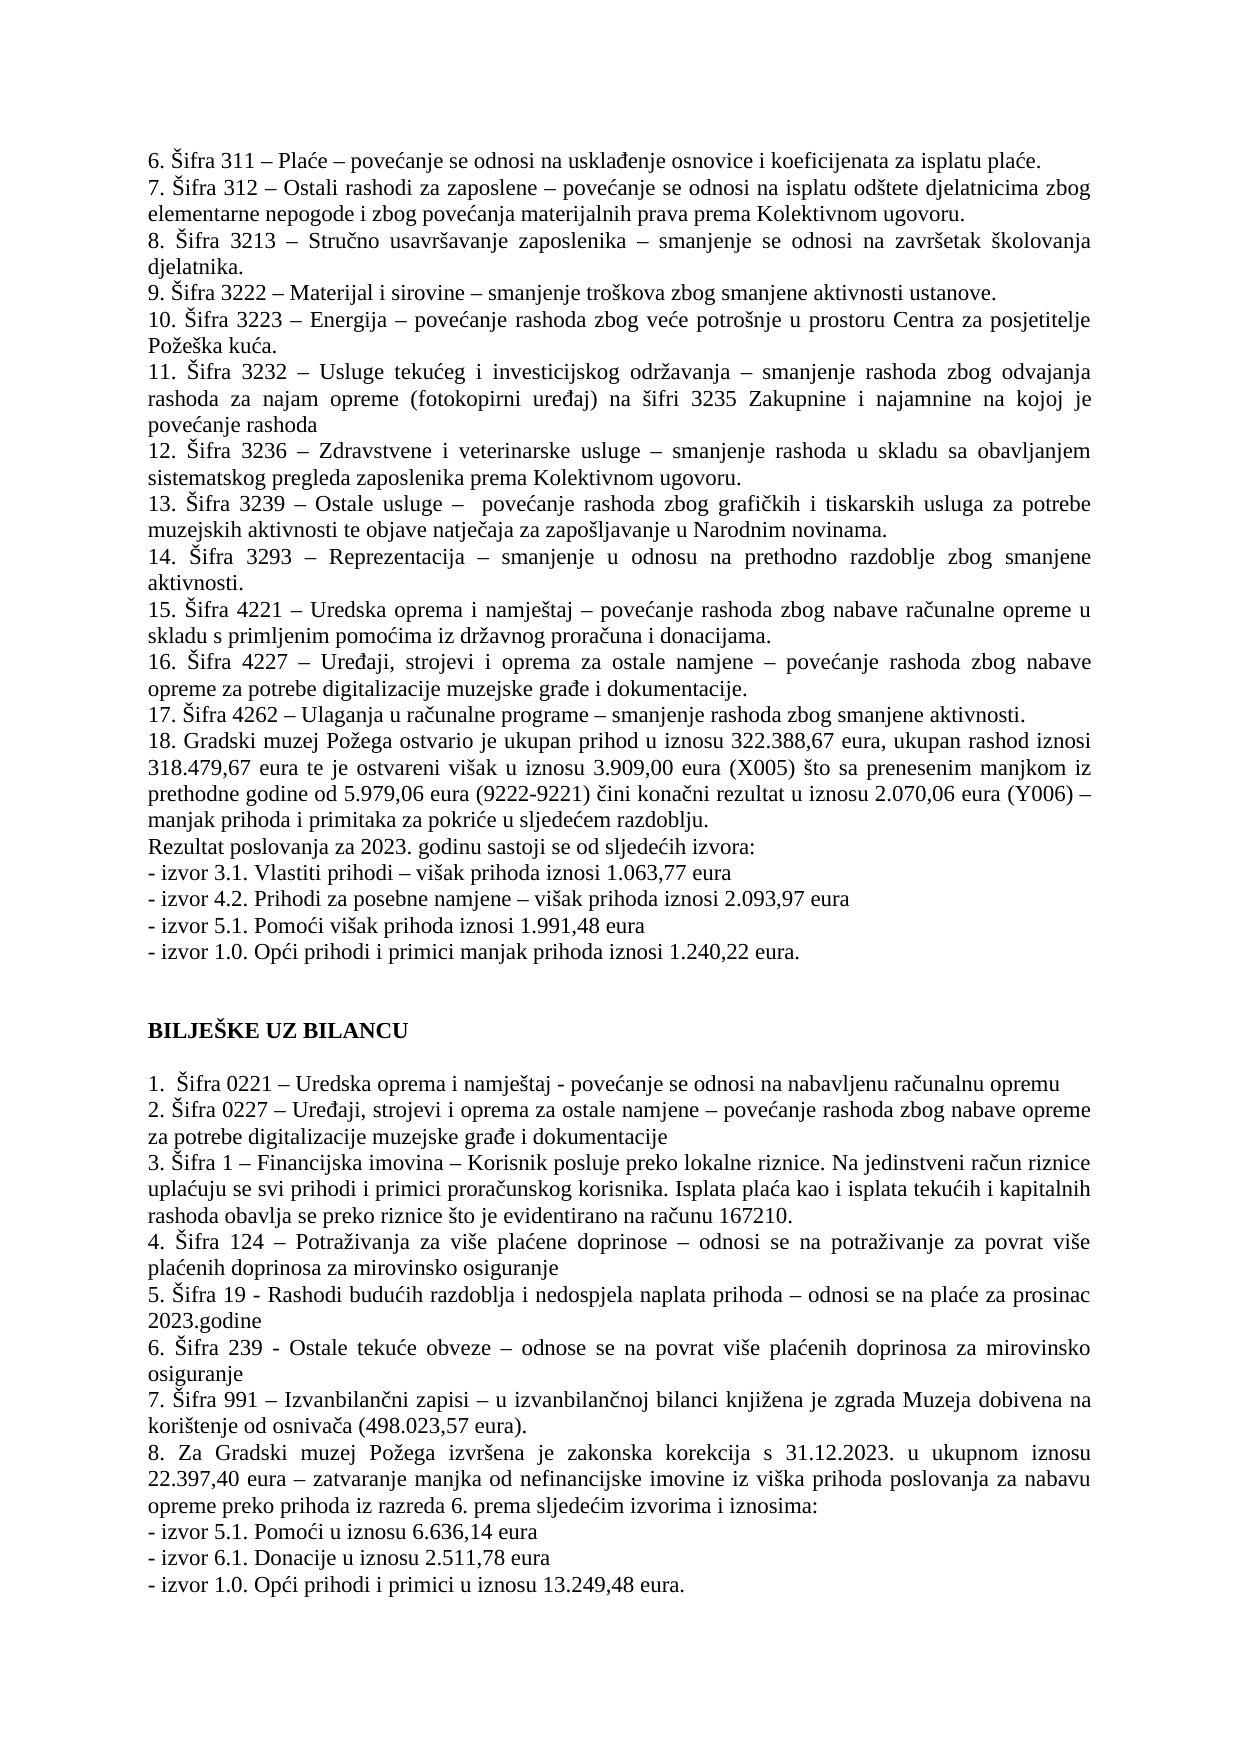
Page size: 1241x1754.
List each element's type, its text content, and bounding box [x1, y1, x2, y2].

text 3. Šifra 1 – Financijska imovina – Korisnik posluje preko lokalne riznice. Na jedinstveni račun riznice uplaćuju se svi prihodi i primici proračunskog korisnika. Isplata plaća kao i isplata tekućih i kapitalnih rashoda obavlja se preko riznice što je evidentirano na računu 167210. [148, 1149, 1093, 1228]
text BILJEŠKE UZ BILANCU [148, 1017, 1093, 1044]
text 6. Šifra 311 – Plaće – povećanje se odnosi na usklađenje osnovice i koeficijenata za isplatu plaće. [148, 148, 1093, 174]
text 2. Šifra 0227 – Uređaji, strojevi i oprema za ostale namjene – povećanje rashoda zbog nabave opreme za potrebe digitalizacije muzejske građe i dokumentacije [148, 1096, 1093, 1149]
text 15. Šifra 4221 – Uredska oprema i namještaj – povećanje rashoda zbog nabave računalne opreme u skladu s primljenim pomoćima iz državnog proračuna i donacijama. [148, 596, 1093, 648]
text 13. Šifra 3239 – Ostale usluge – povećanje rashoda zbog grafičkih i tiskarskih usluga za potrebe muzejskih aktivnosti te objave natječaja za zapošljavanje u Narodnim novinama. [148, 490, 1093, 543]
text 17. Šifra 4262 – Ulaganja u računalne programe – smanjenje rashoda zbog smanjene aktivnosti. [148, 701, 1093, 727]
text - izvor 1.0. Opći prihodi i primici manjak prihoda iznosi 1.240,22 eura. [148, 938, 1093, 964]
text 8. Za Gradski muzej Požega izvršena je zakonska korekcija s 31.12.2023. u ukupnom iznosu 22.397,40 eura – zatvaranje manjka od nefinancijske imovine iz viška prihoda poslovanja za nabavu opreme preko prihoda iz razreda 6. prema sljedećim izvorima i iznosima: [148, 1439, 1093, 1518]
text 5. Šifra 19 - Rashodi budućih razdoblja i nedospjela naplata prihoda – odnosi se na plaće za prosinac 2023.godine [148, 1281, 1093, 1333]
text 12. Šifra 3236 – Zdravstvene i veterinarske usluge – smanjenje rashoda u skladu sa obavljanjem sistematskog pregleda zaposlenika prema Kolektivnom ugovoru. [148, 437, 1093, 490]
text 14. Šifra 3293 – Reprezentacija – smanjenje u odnosu na prethodno razdoblje zbog smanjene aktivnosti. [148, 543, 1093, 596]
text - izvor 5.1. Pomoći višak prihoda iznosi 1.991,48 eura [148, 912, 1093, 938]
text - izvor 4.2. Prihodi za posebne namjene – višak prihoda iznosi 2.093,97 eura [148, 886, 1093, 912]
text 7. Šifra 312 – Ostali rashodi za zaposlene – povećanje se odnosi na isplatu odštete djelatnicima zbog elementarne nepogode i zbog povećanja materijalnih prava prema Kolektivnom ugovoru. [148, 174, 1093, 227]
text 16. Šifra 4227 – Uređaji, strojevi i oprema za ostale namjene – povećanje rashoda zbog nabave opreme za potrebe digitalizacije muzejske građe i dokumentacije. [148, 648, 1093, 701]
text 7. Šifra 991 – Izvanbilančni zapisi – u izvanbilančnoj bilanci knjižena je zgrada Muzeja dobivena na korištenje od osnivača (498.023,57 eura). [148, 1386, 1093, 1439]
text 1. Šifra 0221 – Uredska oprema i namještaj - povećanje se odnosi na nabavljenu računalnu opremu [148, 1070, 1093, 1096]
text 9. Šifra 3222 – Materijal i sirovine – smanjenje troškova zbog smanjene aktivnosti ustanove. [148, 279, 1093, 306]
text - izvor 6.1. Donacije u iznosu 2.511,78 eura [148, 1544, 1093, 1571]
text - izvor 1.0. Opći prihodi i primici u iznosu 13.249,48 eura. [148, 1571, 1093, 1597]
text 4. Šifra 124 – Potraživanja za više plaćene doprinose – odnosi se na potraživanje za povrat više plaćenih doprinosa za mirovinsko osiguranje [148, 1228, 1093, 1281]
text - izvor 5.1. Pomoći u iznosu 6.636,14 eura [148, 1518, 1093, 1544]
text Rezultat poslovanja za 2023. godinu sastoji se od sljedećih izvora: [148, 833, 1093, 859]
text 8. Šifra 3213 – Stručno usavršavanje zaposlenika – smanjenje se odnosi na završetak školovanja djelatnika. [148, 227, 1093, 279]
text - izvor 3.1. Vlastiti prihodi – višak prihoda iznosi 1.063,77 eura [148, 859, 1093, 886]
text 18. Gradski muzej Požega ostvario je ukupan prihod u iznosu 322.388,67 eura, ukupan rashod iznosi 318.479,67 eura te je ostvareni višak u iznosu 3.909,00 eura (X005) što sa prenesenim manjkom iz prethodne godine od 5.979,06 eura (9222-9221) čini konačni rezultat u iznosu 2.070,06 eura (Y006) – manjak prihoda i primitaka za pokriće u sljedećem razdoblju. [148, 727, 1093, 833]
text 10. Šifra 3223 – Energija – povećanje rashoda zbog veće potrošnje u prostoru Centra za posjetitelje Požeška kuća. [148, 306, 1093, 358]
text 6. Šifra 239 - Ostale tekuće obveze – odnose se na povrat više plaćenih doprinosa za mirovinsko osiguranje [148, 1333, 1093, 1386]
text 11. Šifra 3232 – Usluge tekućeg i investicijskog održavanja – smanjenje rashoda zbog odvajanja rashoda za najam opreme (fotokopirni uređaj) na šifri 3235 Zakupnine i najamnine na kojoj je povećanje rashoda [148, 358, 1093, 437]
